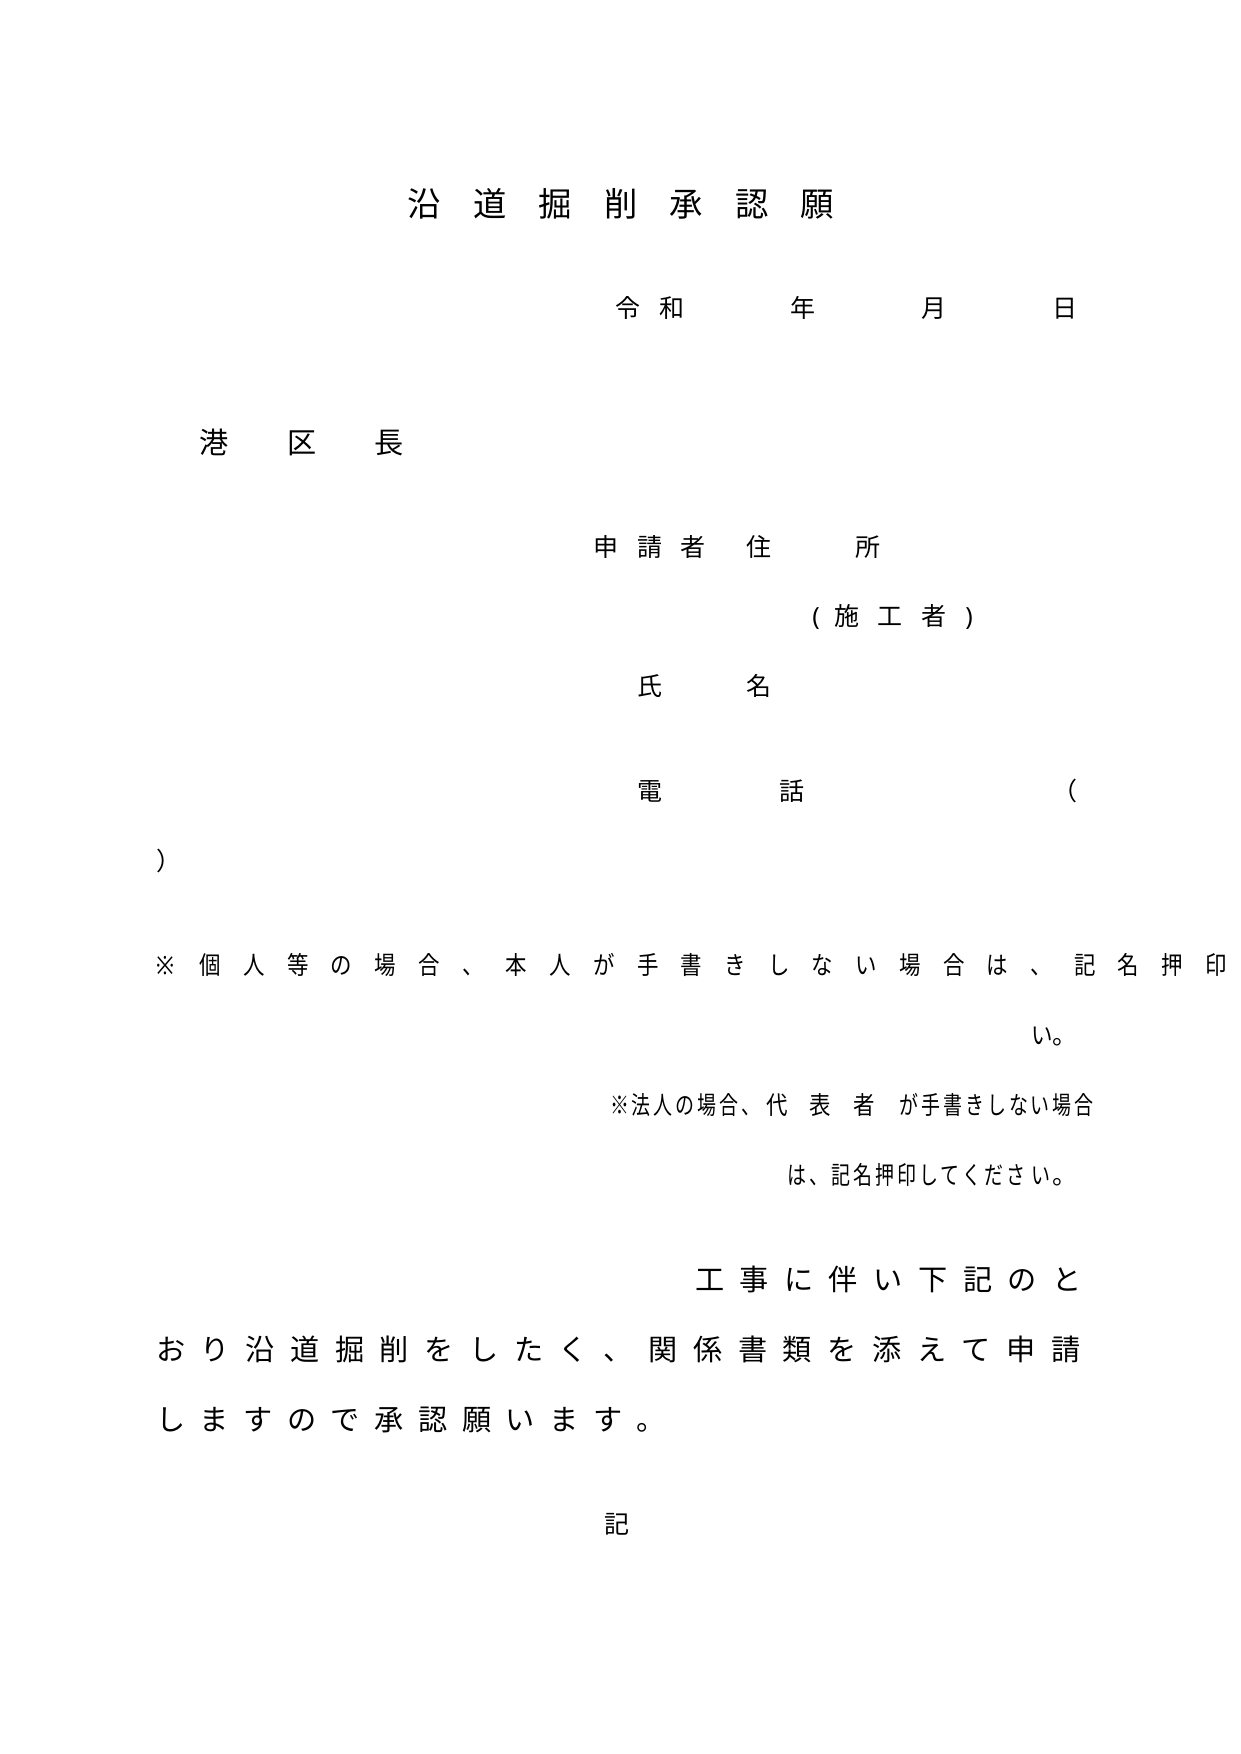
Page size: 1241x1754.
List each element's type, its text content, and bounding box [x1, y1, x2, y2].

text 電 話 （ ） [156, 754, 1096, 894]
text ※個人等の場合、本人が手書きしない場合は、記名押印してください。 [156, 929, 1096, 1068]
text 港 区 長 [156, 406, 1096, 475]
text 工事に伴い下記のとおり沿道掘削をしたく、関係書類を添えて申請しますので承認願います。 [156, 1243, 1096, 1452]
text 申請者 住 所 [156, 510, 1096, 580]
text 令和 年 月 日 [156, 272, 1096, 341]
text (施工者) [200, 580, 1114, 650]
text 記 [156, 1487, 1096, 1557]
text ※法人の場合、代表者が手書きしない場合は、記名押印してください。 [156, 1068, 1096, 1208]
text 氏 名 [156, 650, 1114, 719]
text 沿 道 掘 削 承 認 願 [156, 167, 1096, 237]
